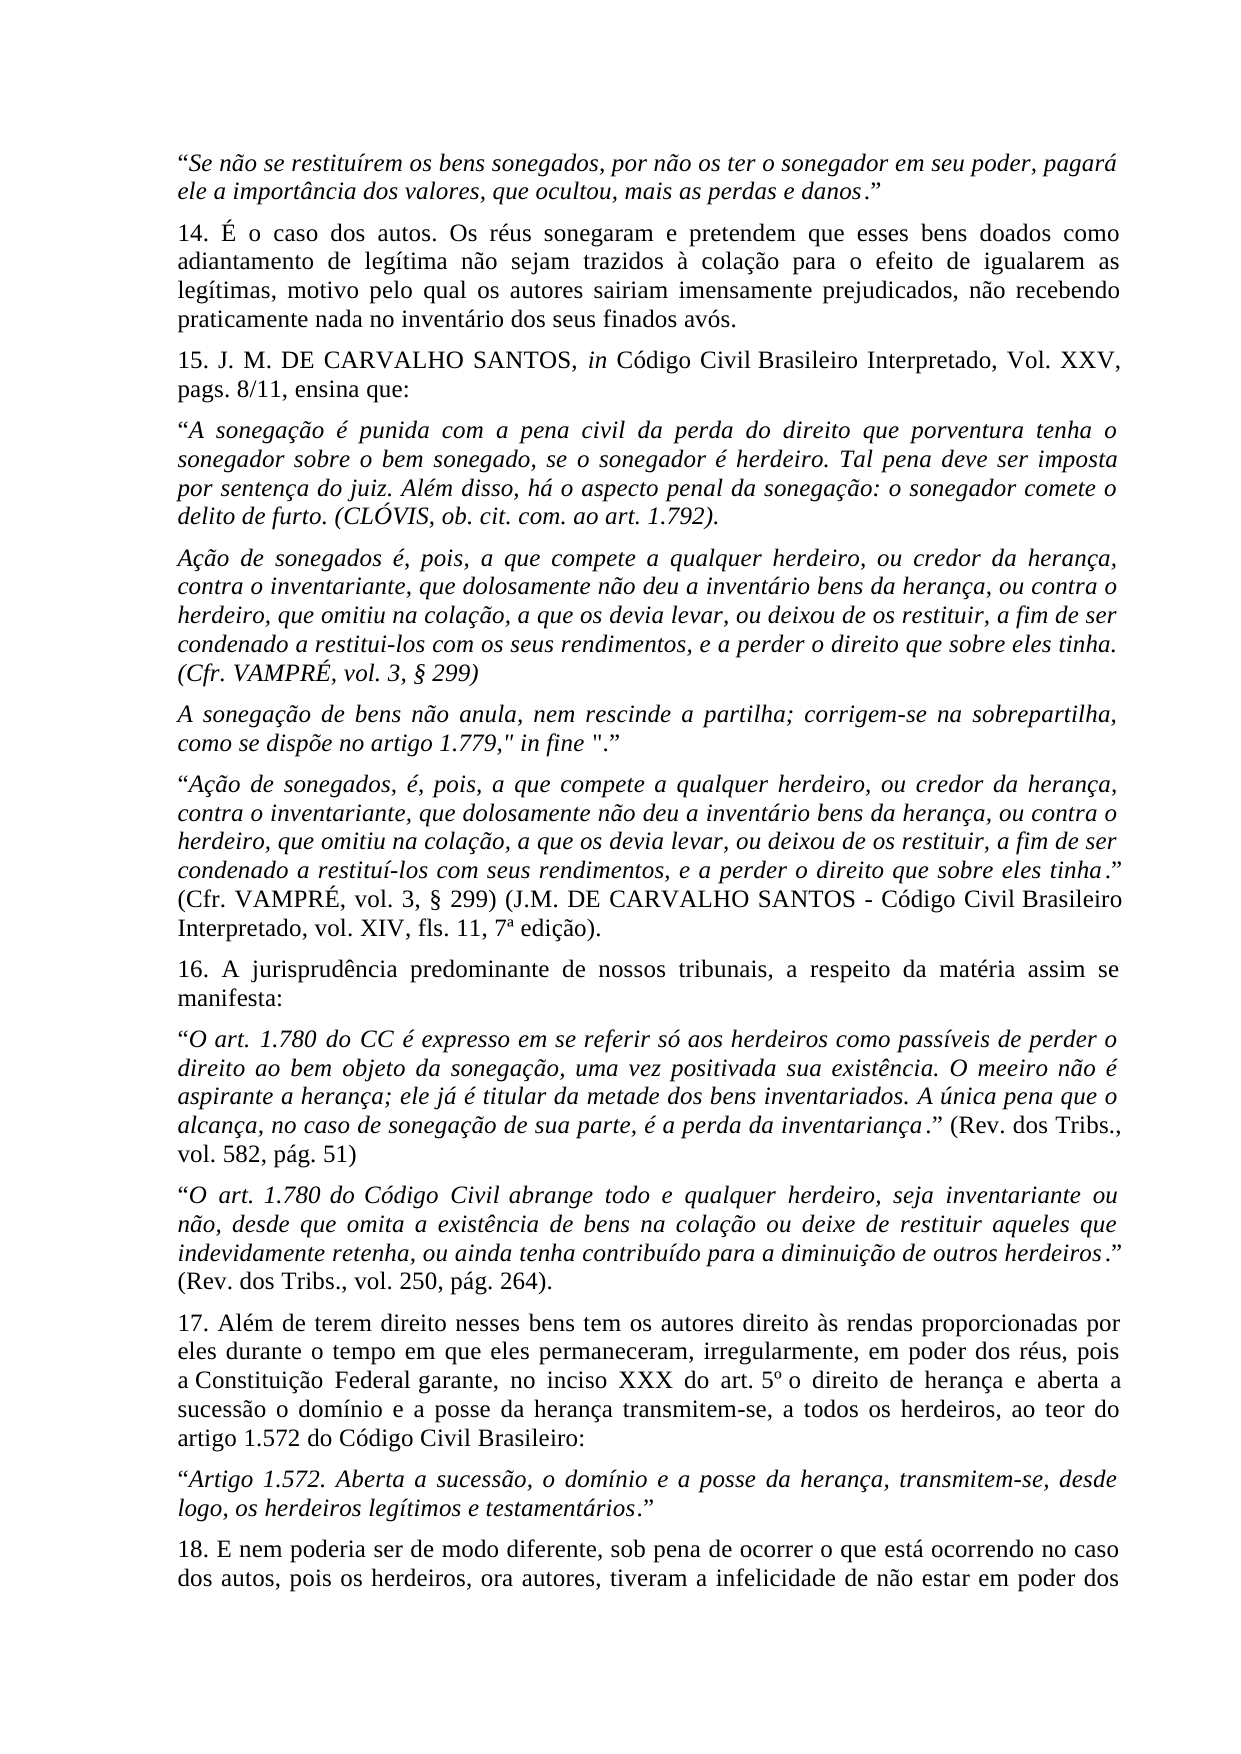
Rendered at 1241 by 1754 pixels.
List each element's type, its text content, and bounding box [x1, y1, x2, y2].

text “Se não se restituírem os bens sonegados, por não os ter o sonegador em seu poder, pagará ele a importância dos valores, que ocultou, mais as perdas e danos.” [177, 148, 1122, 205]
text A sonegação de bens não anula, nem rescinde a partilha; corrigem-se na sobrepartilha, como se dispõe no artigo 1.779," in fine ".” [177, 699, 1122, 756]
text 15. J. M. DE CARVALHO SANTOS, in Código Civil Brasileiro Interpretado, Vol. XXV, pags. 8/11, ensina que: [177, 345, 1122, 403]
text 16. A jurisprudência predominante de nossos tribunais, a respeito da matéria assim se manifesta: [177, 954, 1122, 1011]
text “O art. 1.780 do CC é expresso em se referir só aos herdeiros como passíveis de perder o direito ao bem objeto da sonegação, uma vez positivada sua existência. O meeiro não é aspirante a herança; ele já é titular da metade dos bens inventariados. A única pena que o alcança, no caso de sonegação de sua parte, é a perda da inventariança.” (Rev. dos Tribs., vol. 582, pág. 51) [177, 1024, 1122, 1168]
text “O art. 1.780 do Código Civil abrange todo e qualquer herdeiro, seja inventariante ou não, desde que omita a existência de bens na colação ou deixe de restituir aqueles que indevidamente retenha, ou ainda tenha contribuído para a diminuição de outros herdeiros.” (Rev. dos Tribs., vol. 250, pág. 264). [177, 1180, 1122, 1295]
text “A sonegação é punida com a pena civil da perda do direito que porventura tenha o sonegador sobre o bem sonegado, se o sonegador é herdeiro. Tal pena deve ser imposta por sentença do juiz. Além disso, há o aspecto penal da sonegação: o sonegador comete o delito de furto. (CLÓVIS, ob. cit. com. ao art. 1.792). [177, 415, 1122, 530]
text Ação de sonegados é, pois, a que compete a qualquer herdeiro, ou credor da herança, contra o inventariante, que dolosamente não deu a inventário bens da herança, ou contra o herdeiro, que omitiu na colação, a que os devia levar, ou deixou de os restituir, a fim de ser condenado a restitui-los com os seus rendimentos, e a perder o direito que sobre eles tinha. (Cfr. VAMPRÉ, vol. 3, § 299) [177, 543, 1122, 686]
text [177, 1534, 1122, 1591]
text “Artigo 1.572. Aberta a sucessão, o domínio e a posse da herança, transmitem-se, desde logo, os herdeiros legítimos e testamentários.” [177, 1464, 1122, 1521]
text “Ação de sonegados, é, pois, a que compete a qualquer herdeiro, ou credor da herança, contra o inventariante, que dolosamente não deu a inventário bens da herança, ou contra o herdeiro, que omitiu na colação, a que os devia levar, ou deixou de os restituir, a fim de ser condenado a restituí-los com seus rendimentos, e a perder o direito que sobre eles tinha.” (Cfr. VAMPRÉ, vol. 3, § 299) (J.M. DE CARVALHO SANTOS - Código Civil Brasileiro Interpretado, vol. XIV, fls. 11, 7ª edição). [177, 769, 1122, 941]
text 14. É o caso dos autos. Os réus sonegaram e pretendem que esses bens doados como adiantamento de legítima não sejam trazidos à colação para o efeito de igualarem as legítimas, motivo pelo qual os autores sairiam imensamente prejudicados, não recebendo praticamente nada no inventário dos seus finados avós. [177, 218, 1122, 333]
text 17. Além de terem direito nesses bens tem os autores direito às rendas proporcionadas por eles durante o tempo em que eles permaneceram, irregularmente, em poder dos réus, pois a Constituição Federal garante, no inciso XXX do art. 5º o direito de herança e aberta a sucessão o domínio e a posse da herança transmitem-se, a todos os herdeiros, ao teor do artigo 1.572 do Código Civil Brasileiro: [177, 1308, 1122, 1451]
